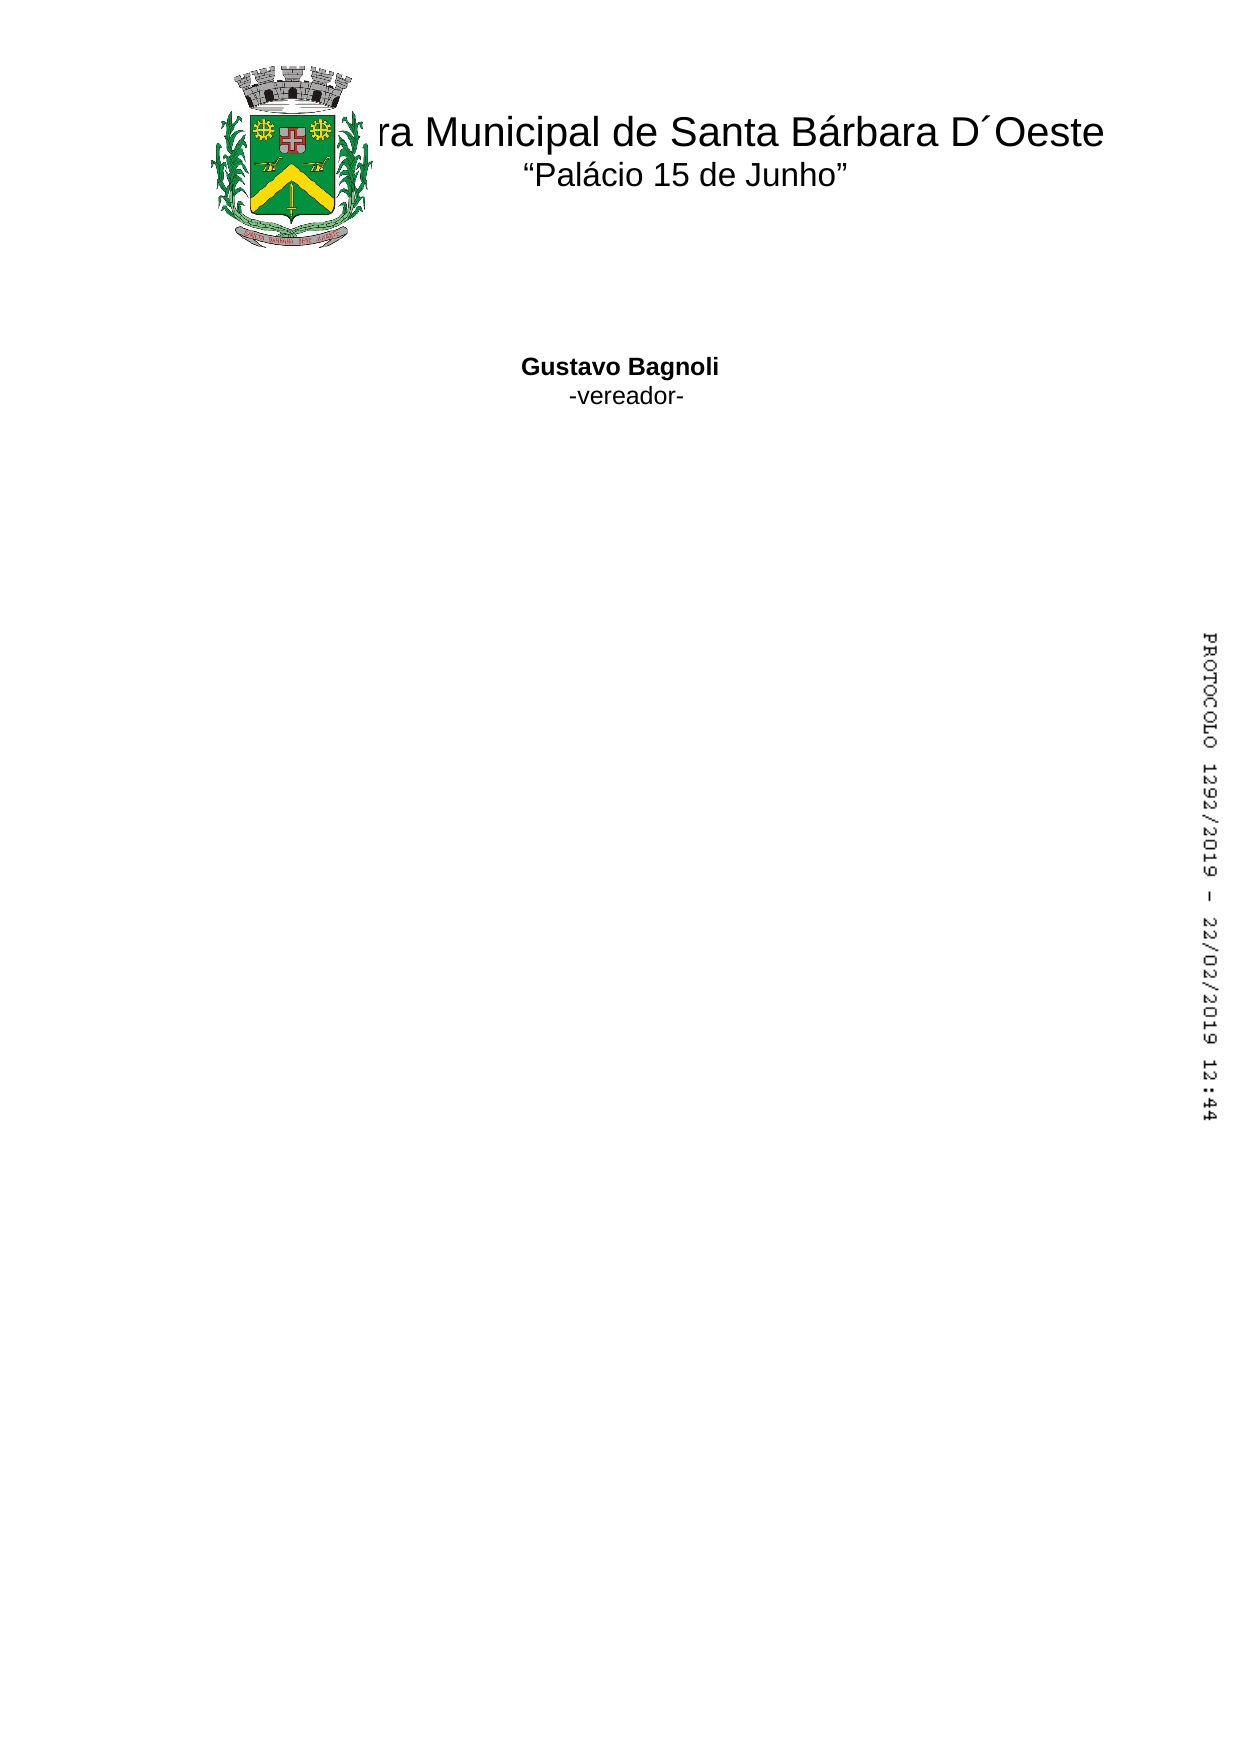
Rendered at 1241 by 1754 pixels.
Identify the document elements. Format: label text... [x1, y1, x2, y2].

text -vereador- [177, 381, 1063, 409]
picture [210, 66, 380, 255]
picture [1177, 629, 1241, 1125]
text Gustavo Bagnoli [177, 352, 1063, 381]
